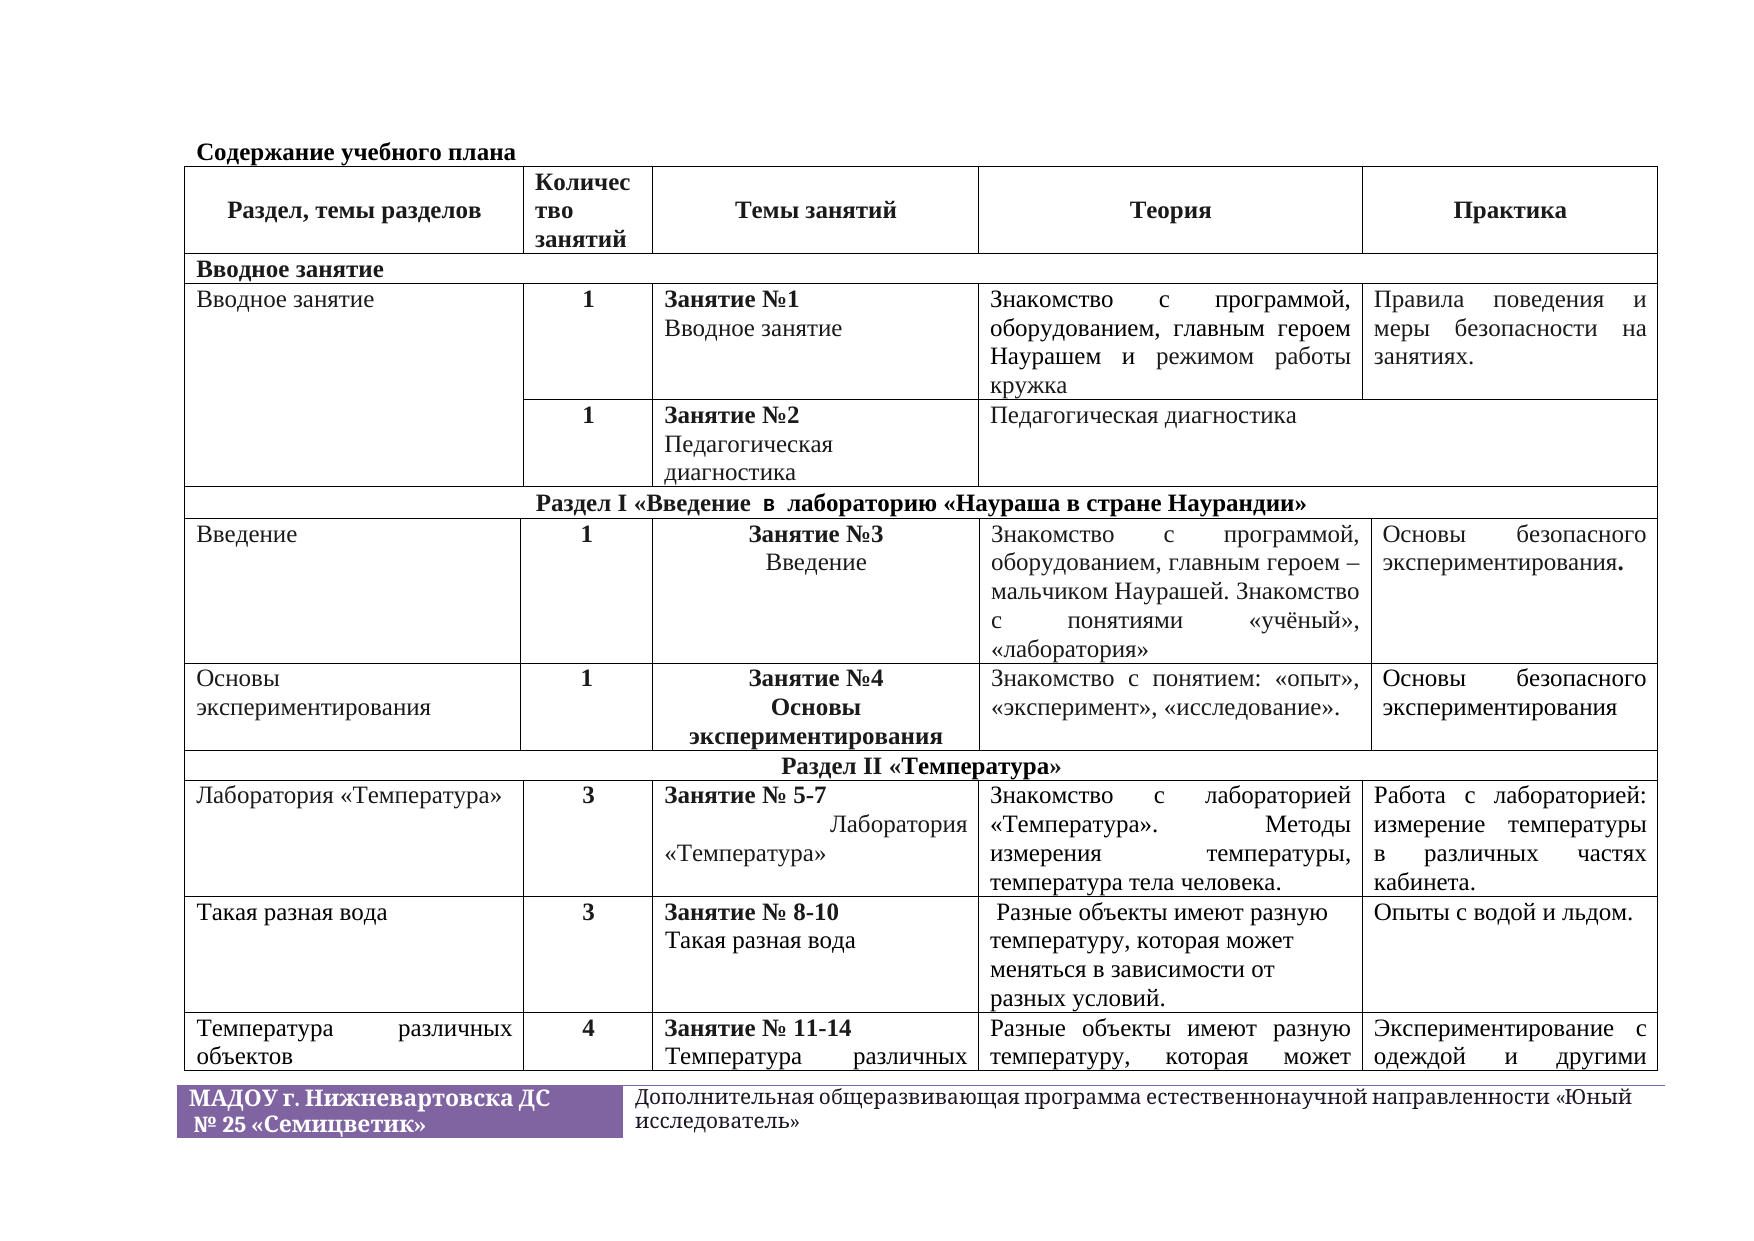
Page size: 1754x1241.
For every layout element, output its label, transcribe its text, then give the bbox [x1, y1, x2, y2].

table_cell Педагогическая диагностика [979, 467, 1657, 553]
table_cell Занятие №3 Введение [653, 586, 979, 729]
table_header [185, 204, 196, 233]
table_cell Вводное занятие [185, 321, 1657, 350]
table_cell Основы экспериментирования [185, 731, 520, 817]
table_cell Работа с лабораторией: измерение температуры в различных частях кабинета. [1363, 848, 1657, 963]
table_cell Темы занятий [653, 234, 978, 320]
table_cell Такая разная вода [185, 964, 523, 1079]
table_cell Введение [185, 586, 520, 729]
table_cell Основы безопасного экспериментирования [1372, 731, 1657, 817]
table_cell Знакомство с программой, оборудованием, главным героем – мальчиком Наурашей. Знакомство с понятиями «учёный», «лаборатория» [980, 586, 1371, 729]
table_cell Правила поведения и меры безопасности на занятиях. [1363, 351, 1657, 466]
table_cell Знакомство с программой, оборудованием, главным героем Наурашем и режимом работы кружка [979, 351, 1362, 466]
table_cell Знакомство с лабораторией «Температура». Методы измерения температуры, температура тела человека. [979, 848, 1362, 963]
table_cell Опыты с водой и льдом. [1363, 964, 1657, 1079]
table_cell Раздел, темы разделов [185, 234, 523, 320]
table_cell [979, 964, 1362, 1079]
table_cell Вводное занятие [185, 351, 523, 553]
table_cell Раздел I «Введение в лабораторию «Наураша в стране Наурандии» [185, 554, 1657, 585]
table_cell Занятие № 5-7 Лаборатория «Температура» [653, 848, 978, 963]
table_cell Знакомство с понятием: «опыт», «эксперимент», «исследование». [980, 731, 1371, 817]
table_cell 1 [524, 467, 652, 553]
table_cell 3 [524, 964, 652, 1079]
table_cell 1 [524, 351, 652, 466]
table_header Содержание учебного плана [516, 204, 1658, 233]
table_cell Лаборатория «Температура» [185, 848, 523, 963]
table_cell 1 [521, 586, 652, 729]
table_cell Занятие №2 Педагогическая диагностика [653, 467, 978, 553]
table_cell Основы безопасного экспериментирования. [1372, 586, 1657, 729]
table_cell Занятие № 8-10 Такая разная вода [653, 964, 978, 1079]
table_cell Теория [979, 234, 1362, 320]
table_cell Раздел II «Температура» [185, 818, 1657, 847]
table_cell Количество занятий [524, 234, 652, 320]
table_cell Практика [1363, 234, 1657, 320]
table_cell 1 [521, 731, 652, 817]
table_cell 3 [524, 848, 652, 963]
table_cell Занятие №4 Основы экспериментирования [653, 731, 979, 817]
table_cell Занятие №1 Вводное занятие [653, 351, 978, 466]
